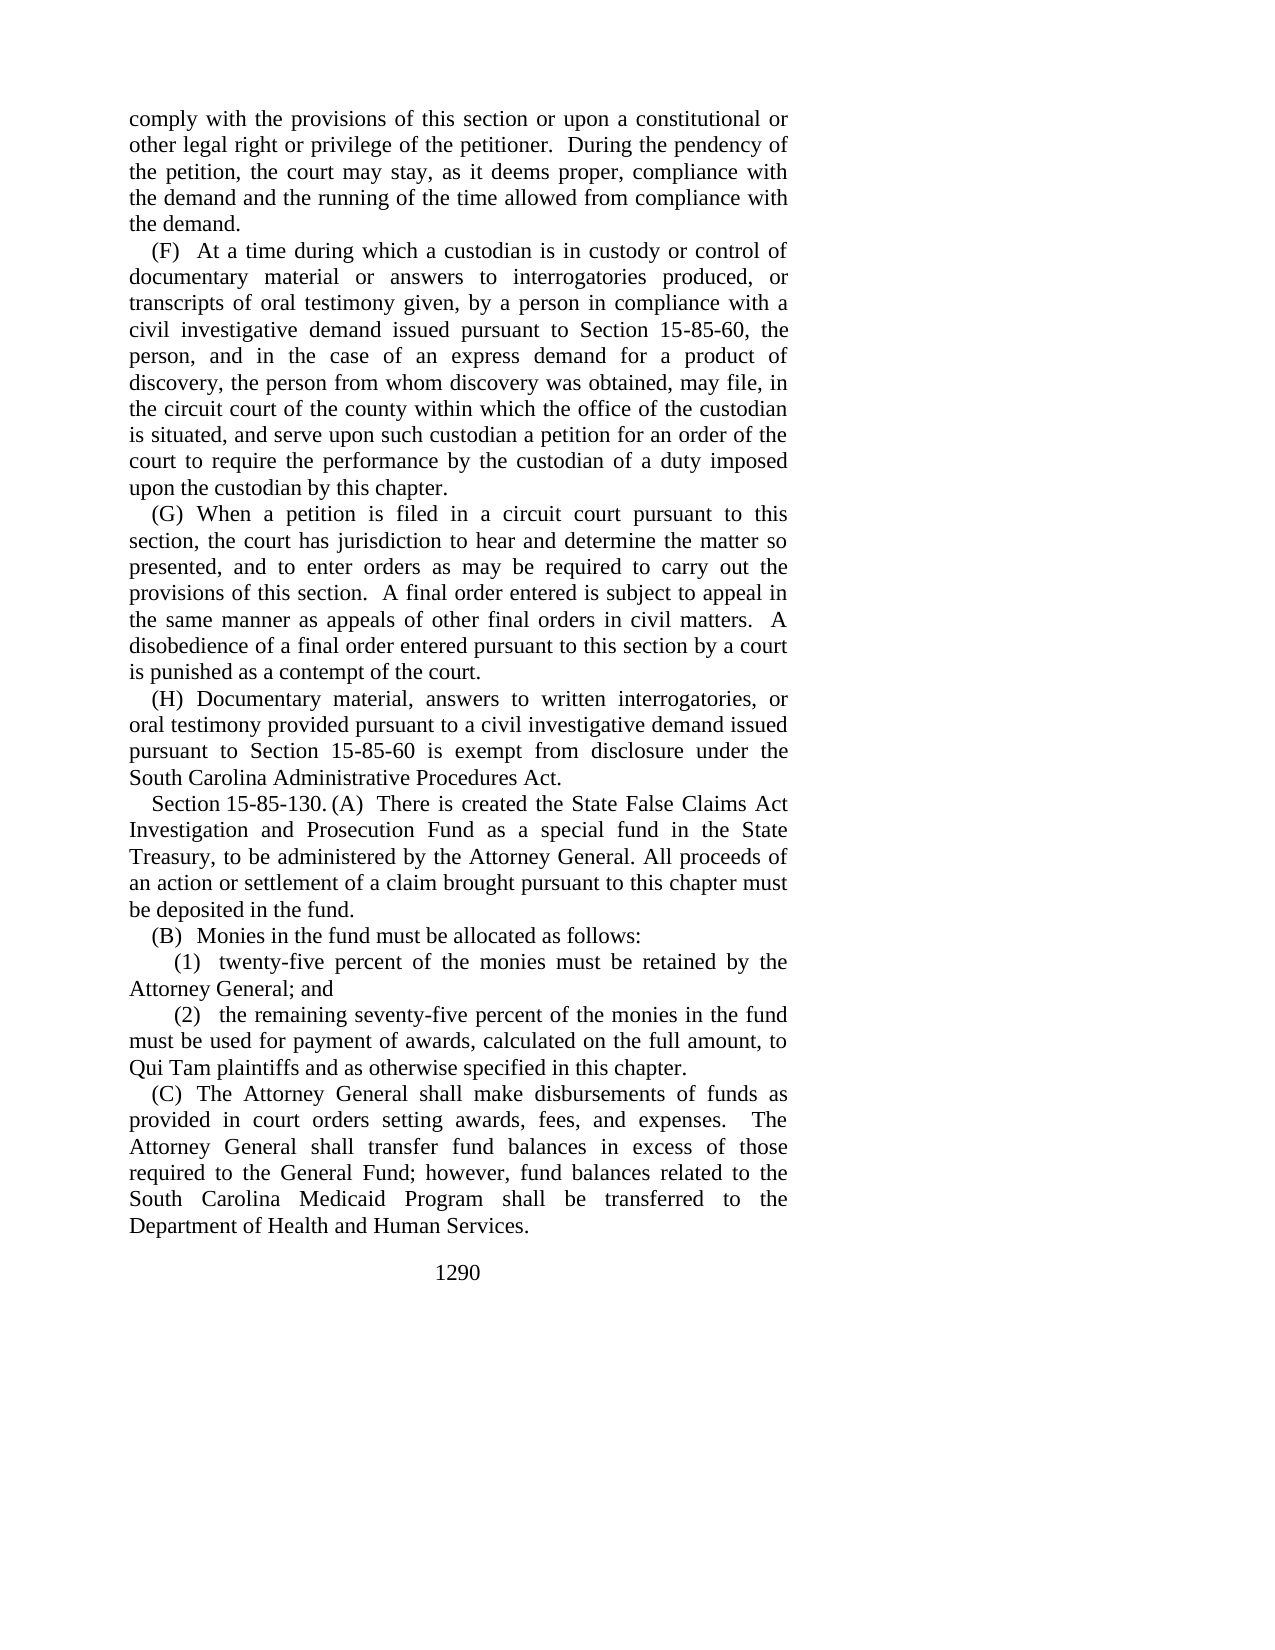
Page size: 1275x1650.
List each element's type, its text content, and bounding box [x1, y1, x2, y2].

text (1) twenty-five percent of the monies must be retained by the Attorney General; and [129, 948, 789, 1001]
text (F) At a time during which a custodian is in custody or control of documentary material or answers to interrogatories produced, or transcripts of oral testimony given, by a person in compliance with a civil investigative demand issued pursuant to Section 15-85-60, the person, and in the case of an express demand for a product of discovery, the person from whom discovery was obtained, may file, in the circuit court of the county within which the office of the custodian is situated, and serve upon such custodian a petition for an order of the court to require the performance by the custodian of a duty imposed upon the custodian by this chapter. [129, 237, 789, 500]
text (B) Monies in the fund must be allocated as follows: [129, 922, 789, 948]
text Section 15-85-130. (A) There is created the State False Claims Act Investigation and Prosecution Fund as a special fund in the State Treasury, to be administered by the Attorney General. All proceeds of an action or settlement of a claim brought pursuant to this chapter must be deposited in the fund. [129, 790, 789, 922]
text (H) Documentary material, answers to written interrogatories, or oral testimony provided pursuant to a civil investigative demand issued pursuant to Section 15-85-60 is exempt from disclosure under the South Carolina Administrative Procedures Act. [129, 685, 789, 790]
text (C) The Attorney General shall make disbursements of funds as provided in court orders setting awards, fees, and expenses. The Attorney General shall transfer fund balances in excess of those required to the General Fund; however, fund balances related to the South Carolina Medicaid Program shall be transferred to the Department of Health and Human Services. [129, 1080, 789, 1238]
text (G) When a petition is filed in a circuit court pursuant to this section, the court has jurisdiction to hear and determine the matter so presented, and to enter orders as may be required to carry out the provisions of this section. A final order entered is subject to appeal in the same manner as appeals of other final orders in civil matters. A disobedience of a final order entered pursuant to this section by a court is punished as a contempt of the court. [129, 500, 789, 685]
text (2) the remaining seventy-five percent of the monies in the fund must be used for payment of awards, calculated on the full amount, to Qui Tam plaintiffs and as otherwise specified in this chapter. [129, 1001, 789, 1080]
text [129, 105, 789, 237]
